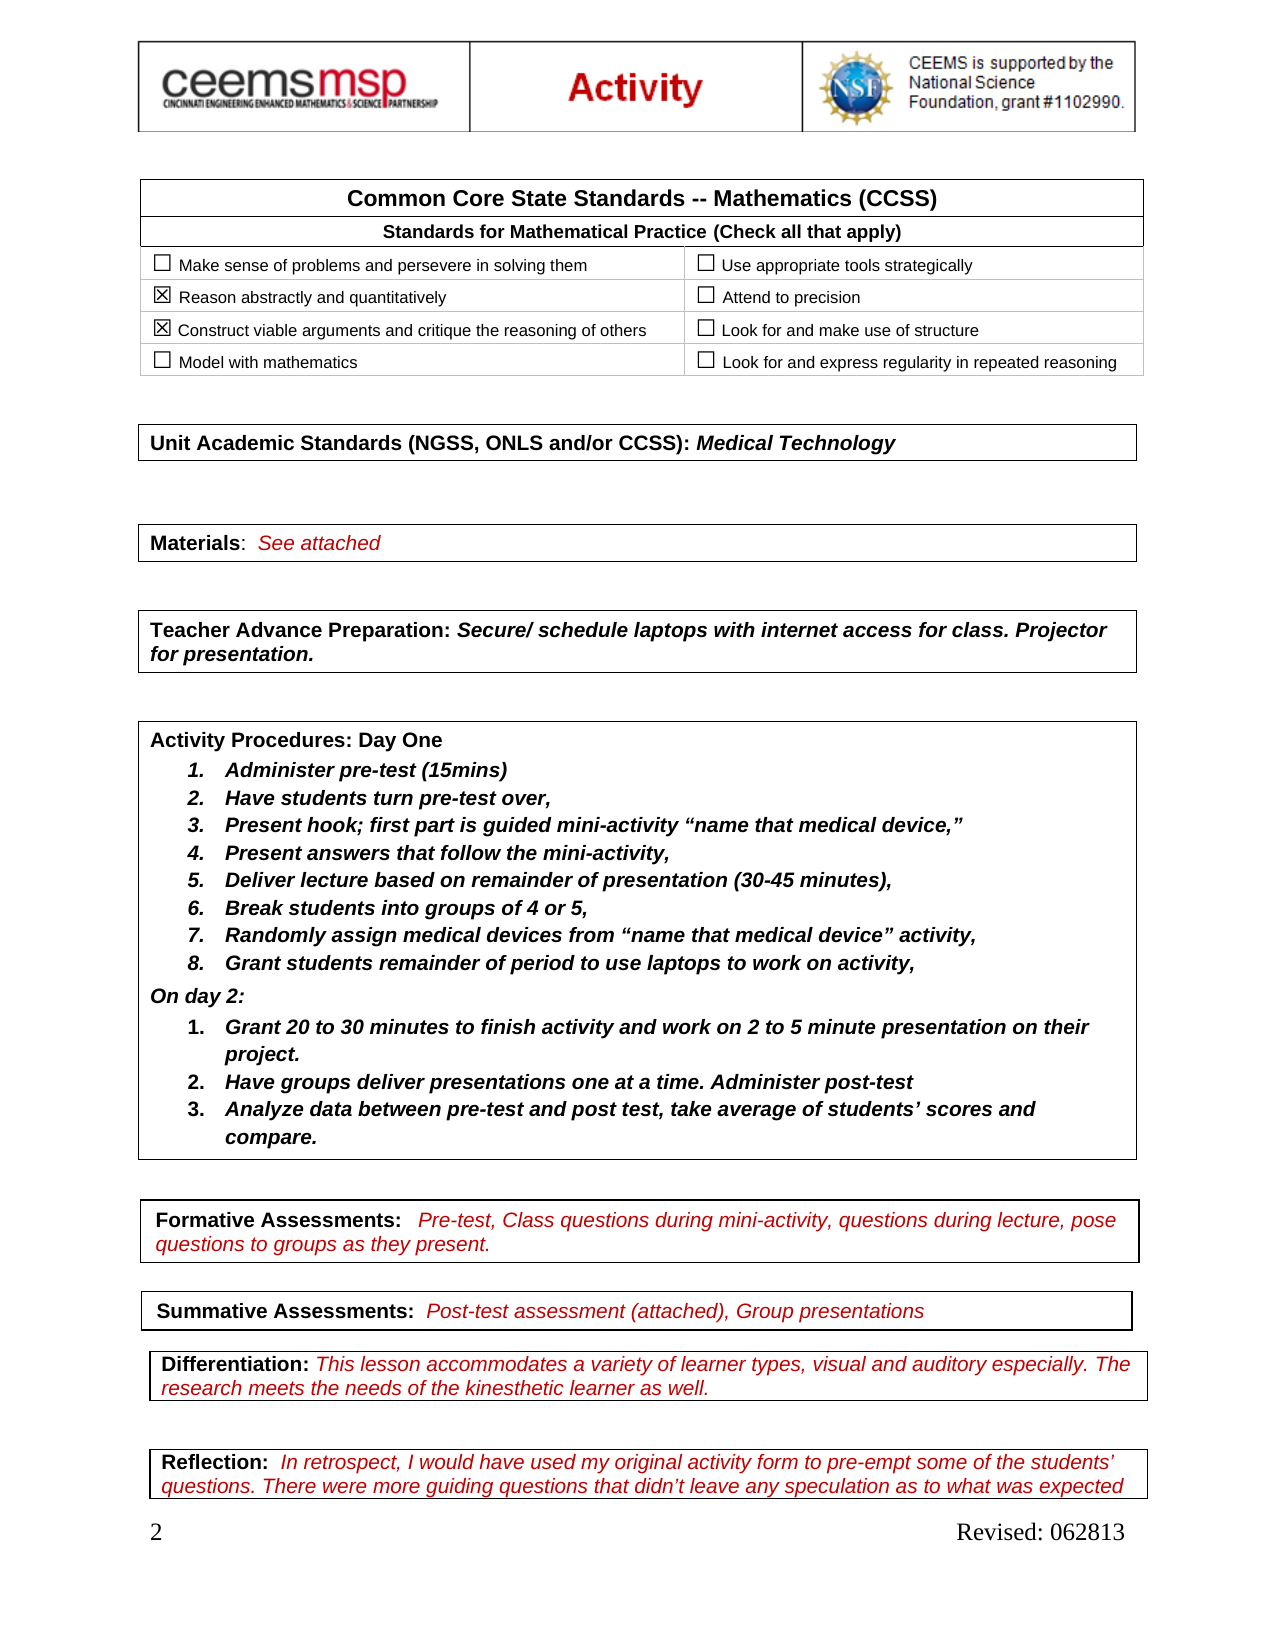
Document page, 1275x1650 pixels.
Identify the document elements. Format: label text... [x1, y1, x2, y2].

table_cell Reason abstractly and quantitatively [141, 280, 684, 311]
picture [134, 38, 1138, 132]
table_header Activity Procedures: Day One Administer pre-test (15mins) Have students turn pre-test over, Present hook; first part is guided mini-activity “name that medical device,” Present answers that follow the mini-activity, Deliver lecture based on remainder of presentation (30-45 minutes), Break students into groups of 4 or 5, Randomly assign medical devices from “name that medical device” activity, Grant students remainder of period to use laptops to work on activity, On day 2: Grant 20 to 30 minutes to finish activity and work on 2 to 5 minute presentation on their project. Have groups deliver presentations one at a time. Administer post-test Analyze data between pre-test and post test, take average of students’ scores and compare. [139, 722, 1136, 1158]
table_header Materials: See attached [139, 525, 1136, 561]
table_cell Standards for Mathematical Practice (Check all that apply) [141, 217, 1143, 246]
table_cell Use appropriate tools strategically [685, 247, 1143, 278]
table_header Common Core State Standards -- Mathematics (CCSS) [141, 180, 1143, 216]
table_header Unit Academic Standards (NGSS, ONLS and/or CCSS): Medical Technology [139, 425, 1136, 460]
table_header Differentiation: This lesson accommodates a variety of learner types, visual and auditory especially. The research meets the needs of the kinesthetic learner as well. [151, 1352, 1147, 1400]
table_cell Look for and make use of structure [685, 312, 1143, 343]
table_header Teacher Advance Preparation: Secure/ schedule laptops with internet access for class. Projector for presentation. [139, 611, 1136, 672]
table_cell Construct viable arguments and critique the reasoning of others [141, 312, 684, 343]
table_cell Make sense of problems and persevere in solving them [141, 247, 684, 278]
table_cell Model with mathematics [141, 344, 684, 375]
table_cell Look for and express regularity in repeated reasoning [685, 344, 1143, 375]
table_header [151, 1450, 1147, 1498]
table_cell Attend to precision [685, 280, 1143, 311]
